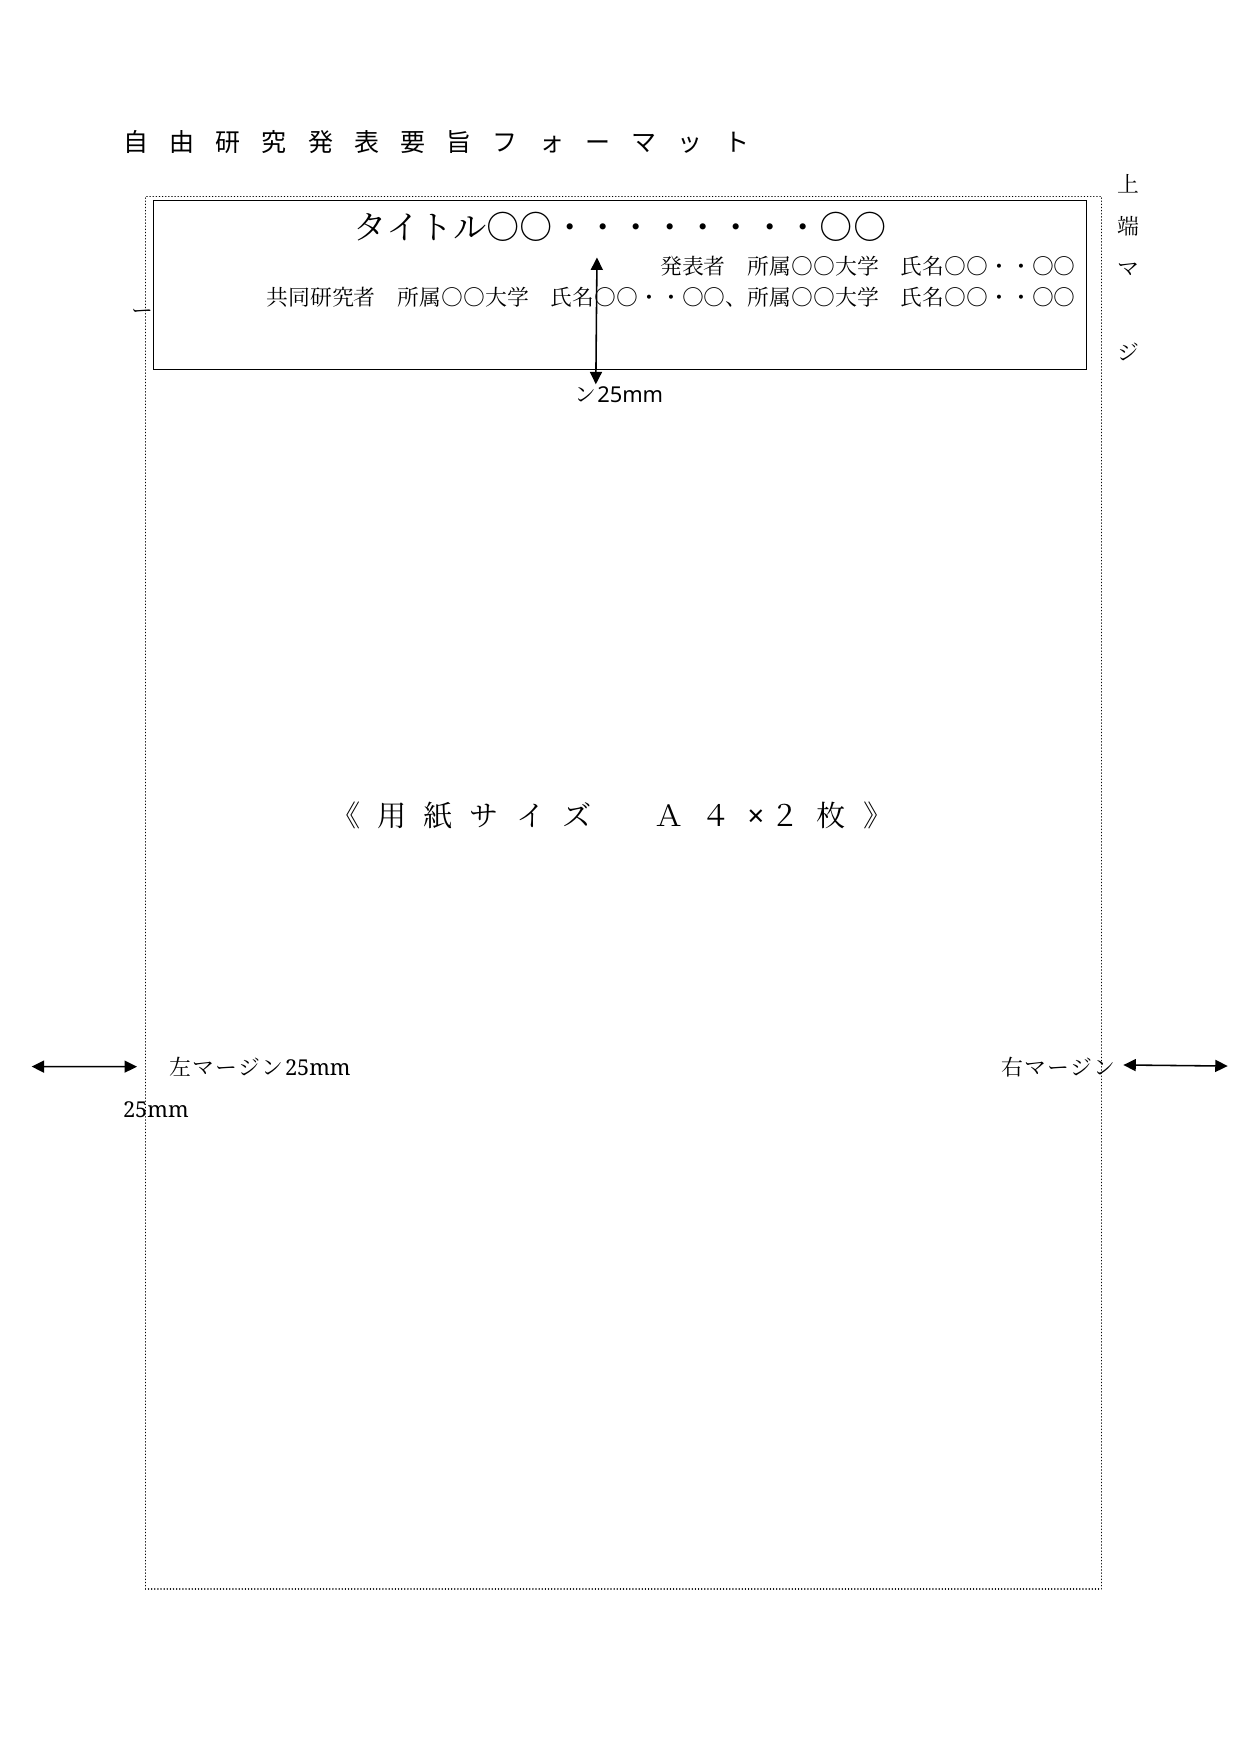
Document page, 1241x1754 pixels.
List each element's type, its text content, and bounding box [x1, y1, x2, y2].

text 《用紙サイズ Ａ４×２枚》 [123, 793, 1117, 835]
table_header タイトル○○・・・・・・・・○○ 発表者 所属○○大学 氏名○○・・○○ 共同研究者 所属○○大学 氏名○○・・○○、所属○○大学 氏名○○・・○○ [154, 201, 1086, 369]
text 左マージン25mm 右マージン25mm [123, 1045, 1117, 1129]
text 自由研究発表要旨フォーマット [123, 119, 1117, 162]
text 上端マージン25mm [123, 162, 1117, 414]
